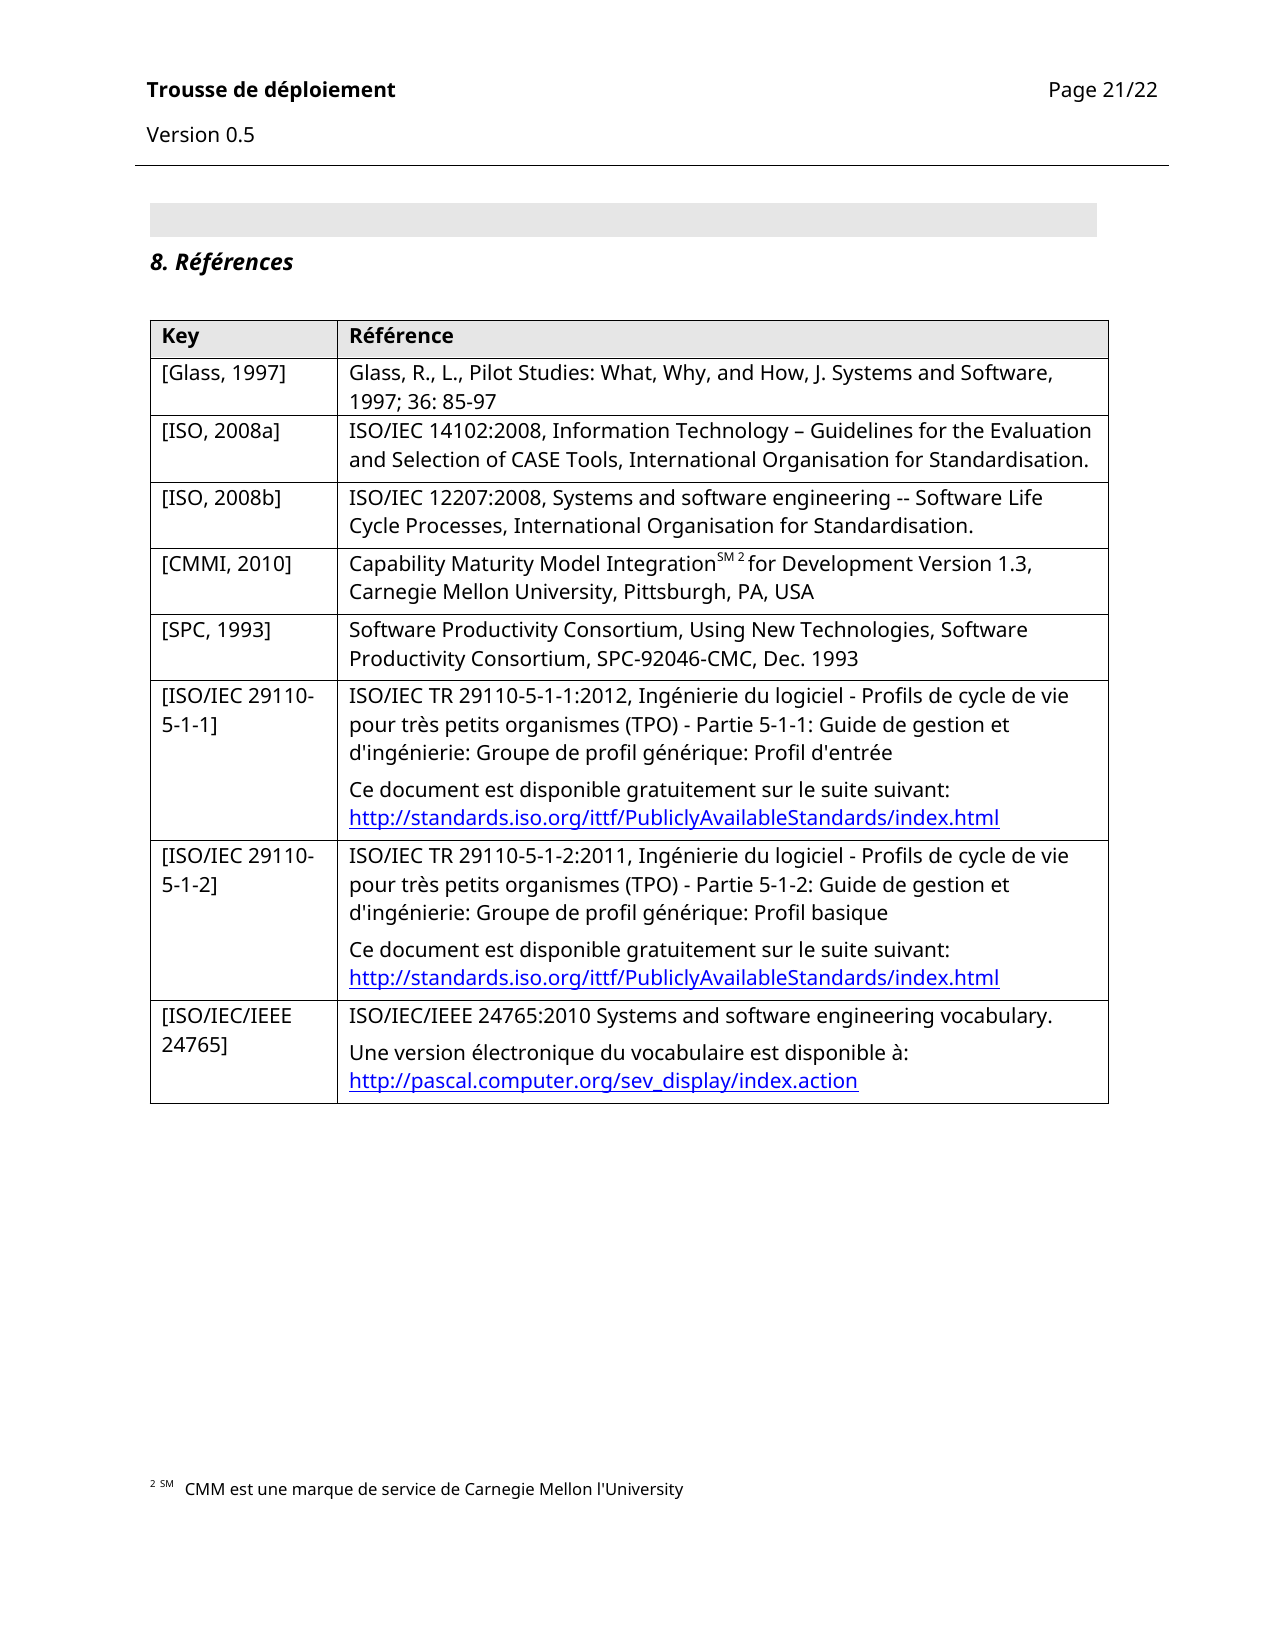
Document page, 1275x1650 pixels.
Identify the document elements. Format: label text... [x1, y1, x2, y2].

subtitle 8. Références [150, 245, 1097, 277]
table_cell Software Productivity Consortium, Using New Technologies, Software Productivity Consortium, SPC-92046-CMC, Dec. 1993 [338, 615, 1108, 680]
table_cell ISO/IEC TR 29110-5-1-1:2012, Ingénierie du logiciel - Profils de cycle de vie pour très petits organismes (TPO) - Partie 5-1-1: Guide de gestion et d'ingénierie: Groupe de profil générique: Profil d'entrée Ce document est disponible gratuitement sur le suite suivant: http://standards.iso.org/ittf/PubliclyAvailableStandards/index.html [338, 681, 1108, 840]
table_cell [ISO, 2008a] [151, 416, 337, 482]
table_cell [Glass, 1997] [151, 359, 337, 415]
table_cell Capability Maturity Model IntegrationSM for Development Version 1.3, Carnegie Mellon University, Pittsburgh, PA, USA [338, 549, 1108, 614]
table_cell [ISO/IEC 29110-5-1-2] [151, 841, 337, 1000]
table_cell [ISO/IEC/IEEE 24765] [151, 1001, 337, 1103]
table_cell ISO/IEC TR 29110-5-1-2:2011, Ingénierie du logiciel - Profils de cycle de vie pour très petits organismes (TPO) - Partie 5-1-2: Guide de gestion et d'ingénierie: Groupe de profil générique: Profil basique Ce document est disponible gratuitement sur le suite suivant: http://standards.iso.org/ittf/PubliclyAvailableStandards/index.html [338, 841, 1108, 1000]
table_cell Glass, R., L., Pilot Studies: What, Why, and How, J. Systems and Software, 1997; 36: 85-97 [338, 359, 1108, 415]
table_cell [ISO/IEC 29110-5-1-1] [151, 681, 337, 840]
table_cell [CMMI, 2010] [151, 549, 337, 614]
table_cell [SPC, 1993] [151, 615, 337, 680]
table_header Référence [338, 321, 1108, 357]
table_header Key [151, 321, 337, 357]
table_cell ISO/IEC/IEEE 24765:2010 Systems and software engineering vocabulary. Une version électronique du vocabulaire est disponible à: http://pascal.computer.org/sev_display/index.action [338, 1001, 1108, 1103]
table_cell ISO/IEC 12207:2008, Systems and software engineering -- Software Life Cycle Processes, International Organisation for Standardisation. [338, 483, 1108, 548]
table_cell ISO/IEC 14102:2008, Information Technology – Guidelines for the Evaluation and Selection of CASE Tools, International Organisation for Standardisation. [338, 416, 1108, 482]
table_cell [ISO, 2008b] [151, 483, 337, 548]
